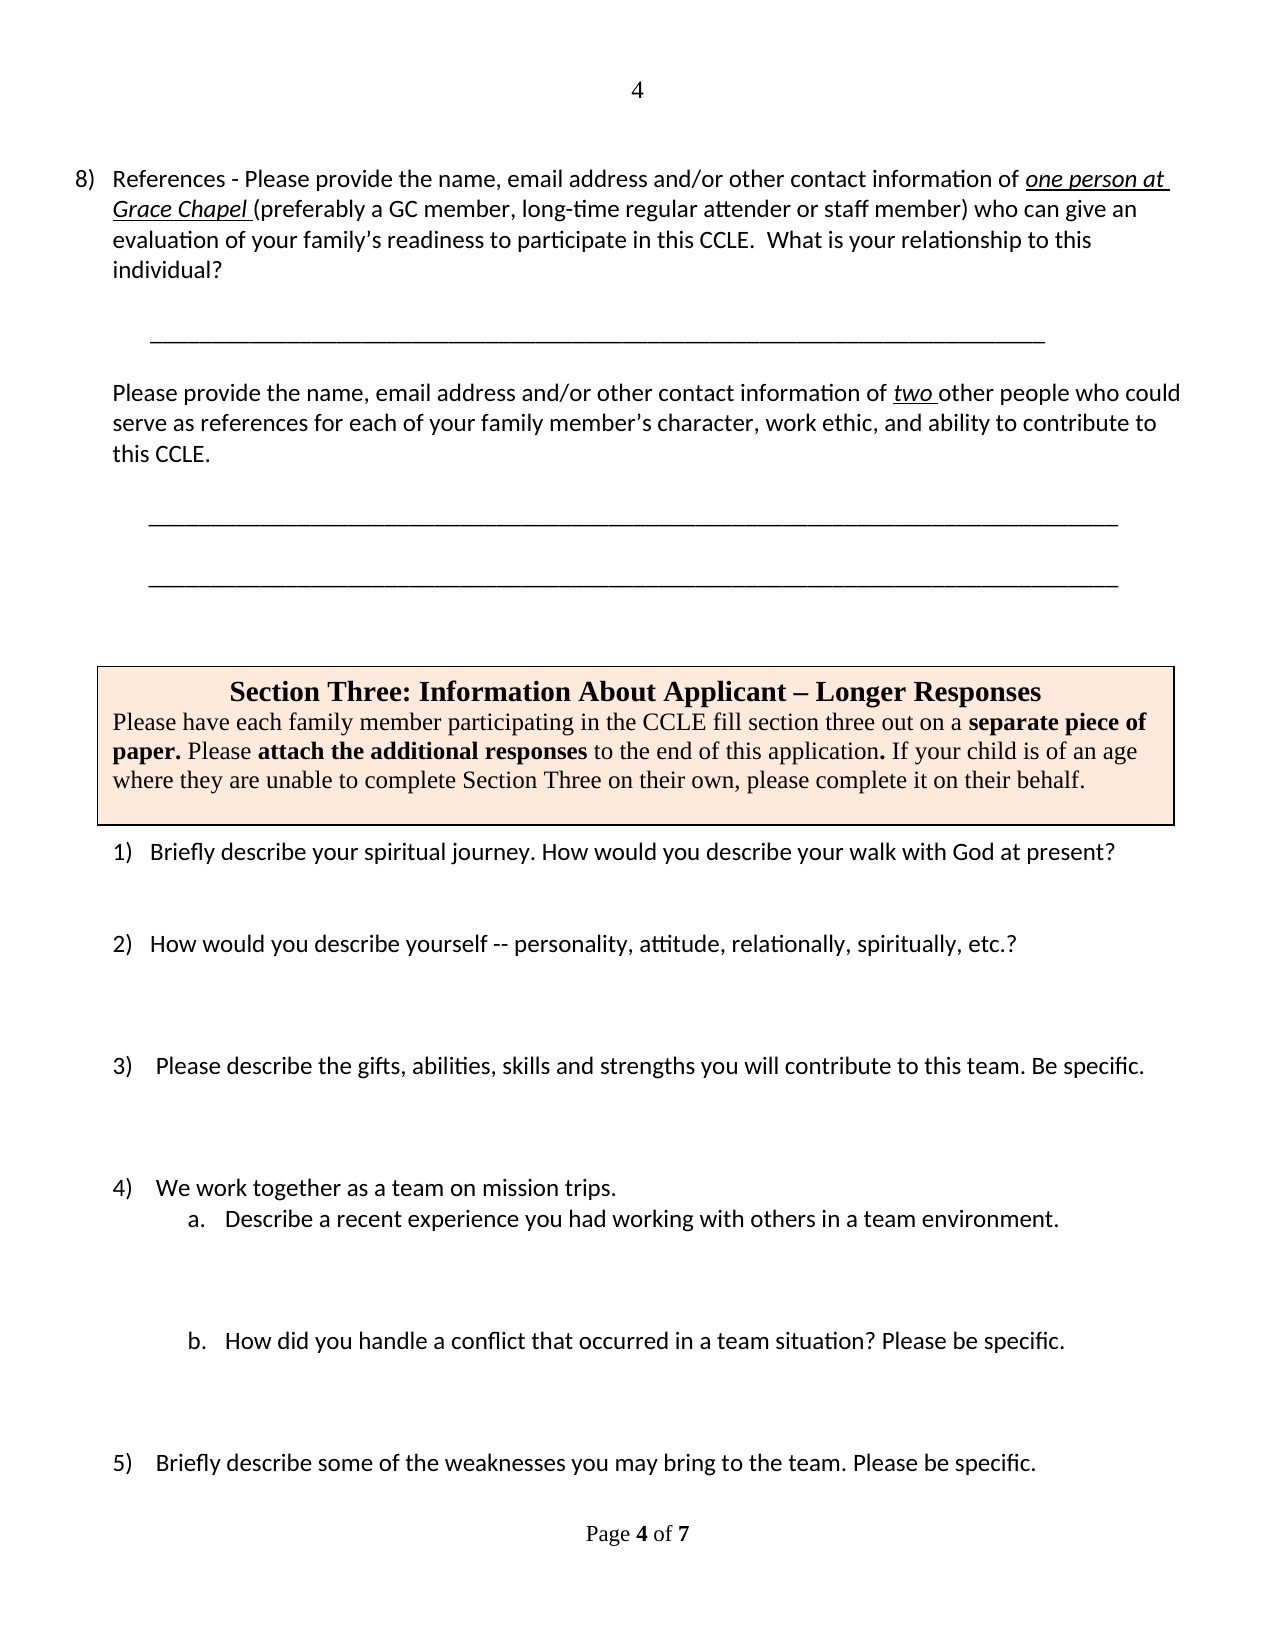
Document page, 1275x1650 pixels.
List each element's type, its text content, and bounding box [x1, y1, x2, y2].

list References - Please provide the name, email address and/or other contact information of one person at Grace Chapel (preferably a GC member, long-time regular attender or staff member) who can give an evaluation of your family’s readiness to participate in this CCLE. What is your relationship to this individual? [75, 163, 1200, 285]
text ______________________________________________________________________________ [75, 499, 1200, 529]
list How would you describe yourself -- personality, attitude, relationally, spiritually, etc.? [112, 928, 1200, 958]
list ________________________________________________________________________ [150, 316, 1200, 346]
list Please provide the name, email address and/or other contact information of two other people who could serve as references for each of your family member’s character, work ethic, and ability to contribute to this CCLE. [112, 377, 1200, 468]
list Briefly describe some of the weaknesses you may bring to the team. Please be specific. [112, 1447, 1200, 1477]
list How did you handle a conflict that occurred in a team situation? Please be specific. [187, 1325, 1200, 1355]
list Please describe the gifts, abilities, skills and strengths you will contribute to this team. Be specific. [112, 1050, 1200, 1081]
list Describe a recent experience you had working with others in a team environment. [187, 1203, 1200, 1233]
list We work together as a team on mission trips. [112, 1172, 1200, 1203]
list Briefly describe your spiritual journey. How would you describe your walk with God at present? [112, 680, 1200, 867]
text ______________________________________________________________________________ [75, 560, 1200, 590]
